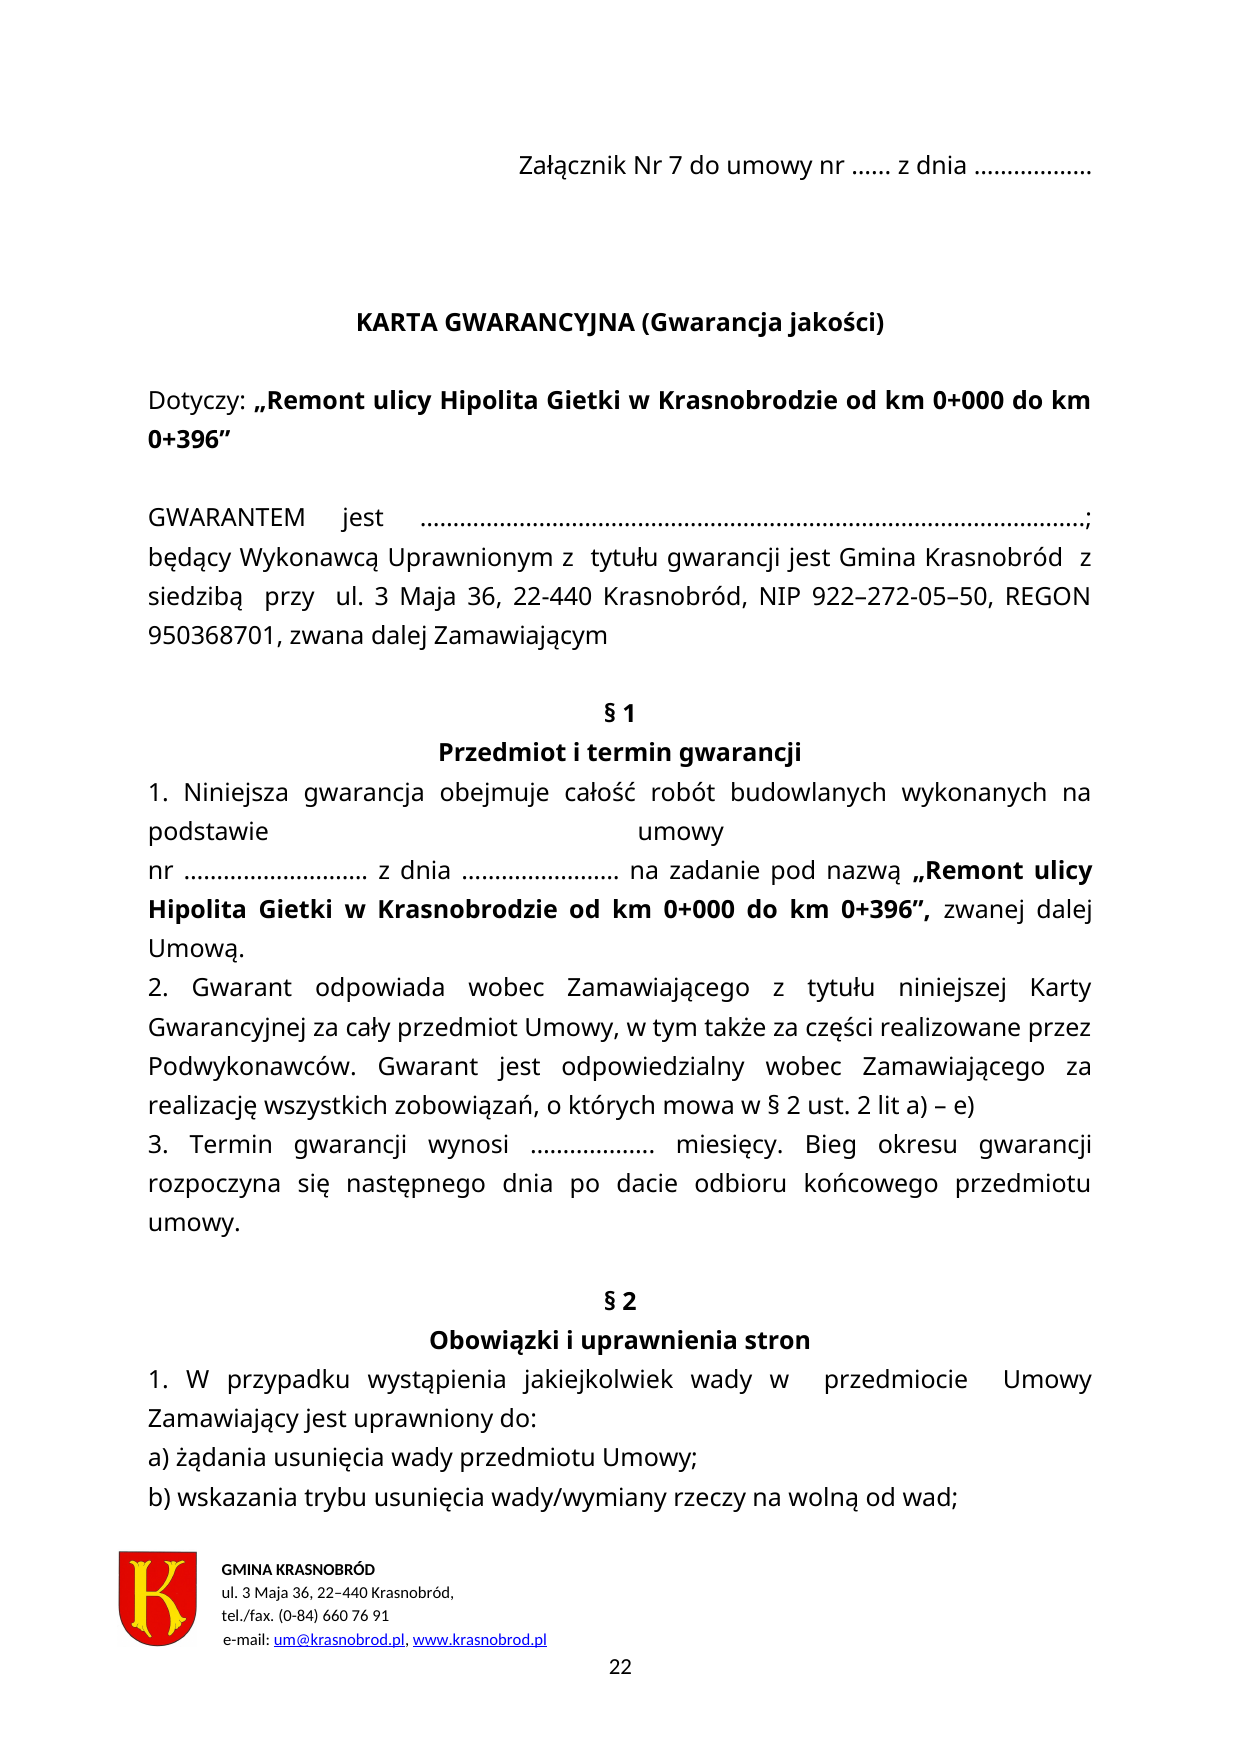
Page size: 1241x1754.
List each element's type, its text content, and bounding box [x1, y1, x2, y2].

text GWARANTEM jest ………………………………………………………………………………………..; będący Wykonawcą Uprawnionym z tytułu gwarancji jest Gmina Krasnobród z siedzibą przy ul. 3 Maja 36, 22-440 Krasnobród, NIP 922–272-05–50, REGON 950368701, zwana dalej Zamawiającym [148, 500, 1093, 652]
text 1. Niniejsza gwarancja obejmuje całość robót budowlanych wykonanych na podstawie umowy nr ………………………. z dnia …………………… na zadanie pod nazwą „Remont ulicy Hipolita Gietki w Krasnobrodzie od km 0+000 do km 0+396”, zwanej dalej Umową. [148, 774, 1093, 965]
text b) wskazania trybu usunięcia wady/wymiany rzeczy na wolną od wad; [148, 1479, 1093, 1513]
text Załącznik Nr 7 do umowy nr …... z dnia ……………… [148, 148, 1093, 182]
text 1. W przypadku wystąpienia jakiejkolwiek wady w przedmiocie Umowy Zamawiający jest uprawniony do: [148, 1362, 1093, 1435]
text 2. Gwarant odpowiada wobec Zamawiającego z tytułu niniejszej Karty Gwarancyjnej za cały przedmiot Umowy, w tym także za części realizowane przez Podwykonawców. Gwarant jest odpowiedzialny wobec Zamawiającego za realizację wszystkich zobowiązań, o których mowa w § 2 ust. 2 lit a) – e) [148, 970, 1093, 1122]
text Obowiązki i uprawnienia stron [148, 1323, 1093, 1357]
text § 1 [148, 696, 1093, 730]
text KARTA GWARANCYJNA (Gwarancja jakości) [148, 304, 1093, 338]
text Dotyczy: „Remont ulicy Hipolita Gietki w Krasnobrodzie od km 0+000 do km 0+396” [148, 383, 1093, 456]
picture [117, 1549, 198, 1647]
text Przedmiot i termin gwarancji [148, 735, 1093, 769]
text 3. Termin gwarancji wynosi ………………. miesięcy. Bieg okresu gwarancji rozpoczyna się następnego dnia po dacie odbioru końcowego przedmiotu umowy. [148, 1127, 1093, 1239]
text a) żądania usunięcia wady przedmiotu Umowy; [148, 1440, 1093, 1474]
text § 2 [148, 1283, 1093, 1317]
